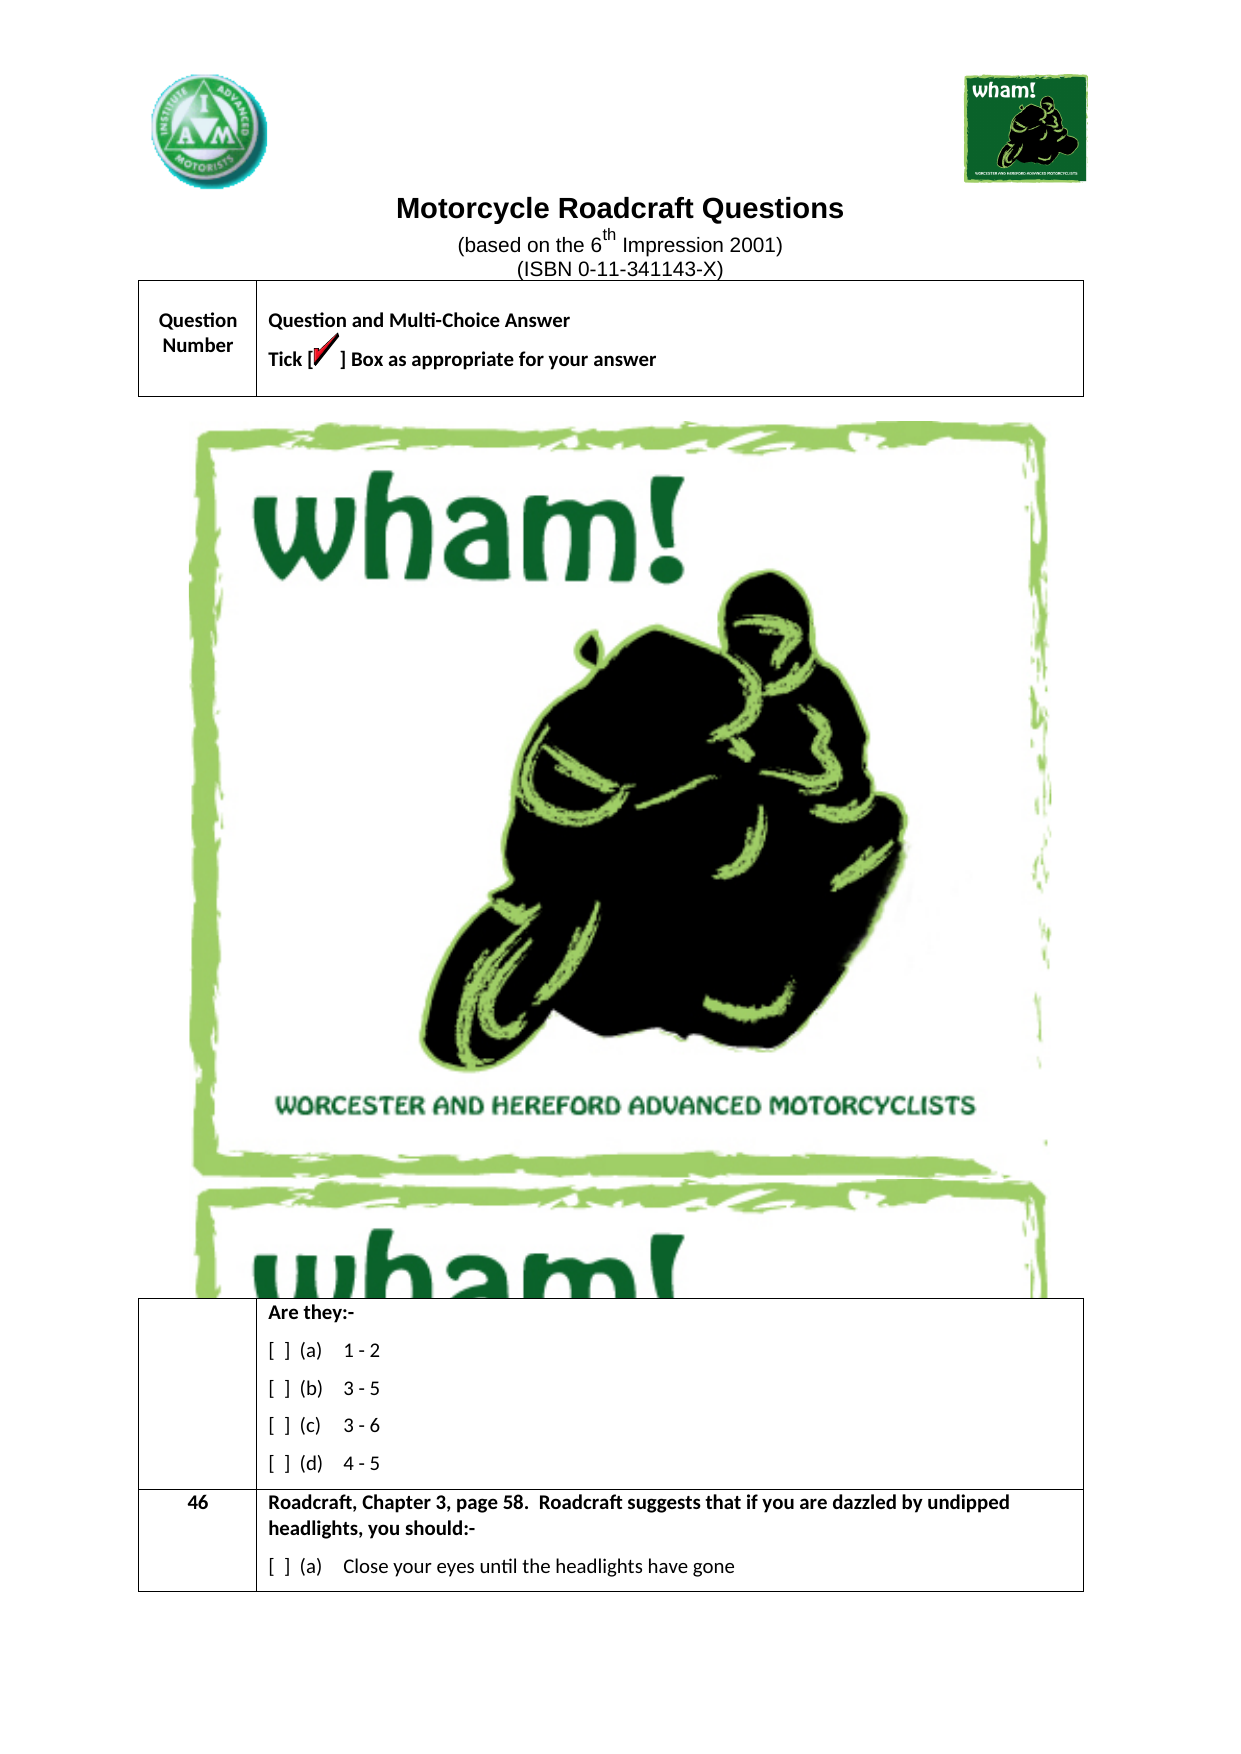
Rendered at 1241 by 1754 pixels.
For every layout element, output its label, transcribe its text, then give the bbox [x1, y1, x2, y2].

table_header 45 [139, 1299, 256, 1488]
table_header Roadcraft, Chapter 3, page 57. Roadcraft suggests in ‘Night riding’ on unlit roads your headlight should be on main beam unless it is dipped because of other road users. Two examples are given when a dipped headlight is more effective than main beam. (1) When carrying a passenger (2) On a 6 volt system (3) On a left hand bend (4) On a right hand bend (5) On unlit country lanes (6) Going over a hump backed bridge Are they:- [ ] (a) 1 - 2 [ ] (b) 3 - 5 [ ] (c) 3 - 6 [ ] (d) 4 - 5 [257, 1299, 1083, 1488]
picture [150, 73, 268, 191]
table_cell Roadcraft, Chapter 3, page 58. Roadcraft suggests that if you are dazzled by undipped headlights, you should:- [ ] (a) Close your eyes until the headlights have gone [ ] (b) Flash your own lights quickly to alert the other driver [ ] (c) Switch off your own headlight [ ] (d) Give the other driver a 10 second burn to teach him a lesson [257, 1490, 1083, 1591]
picture [188, 421, 1052, 1298]
picture [963, 74, 1088, 183]
table_cell 46 [139, 1490, 256, 1591]
